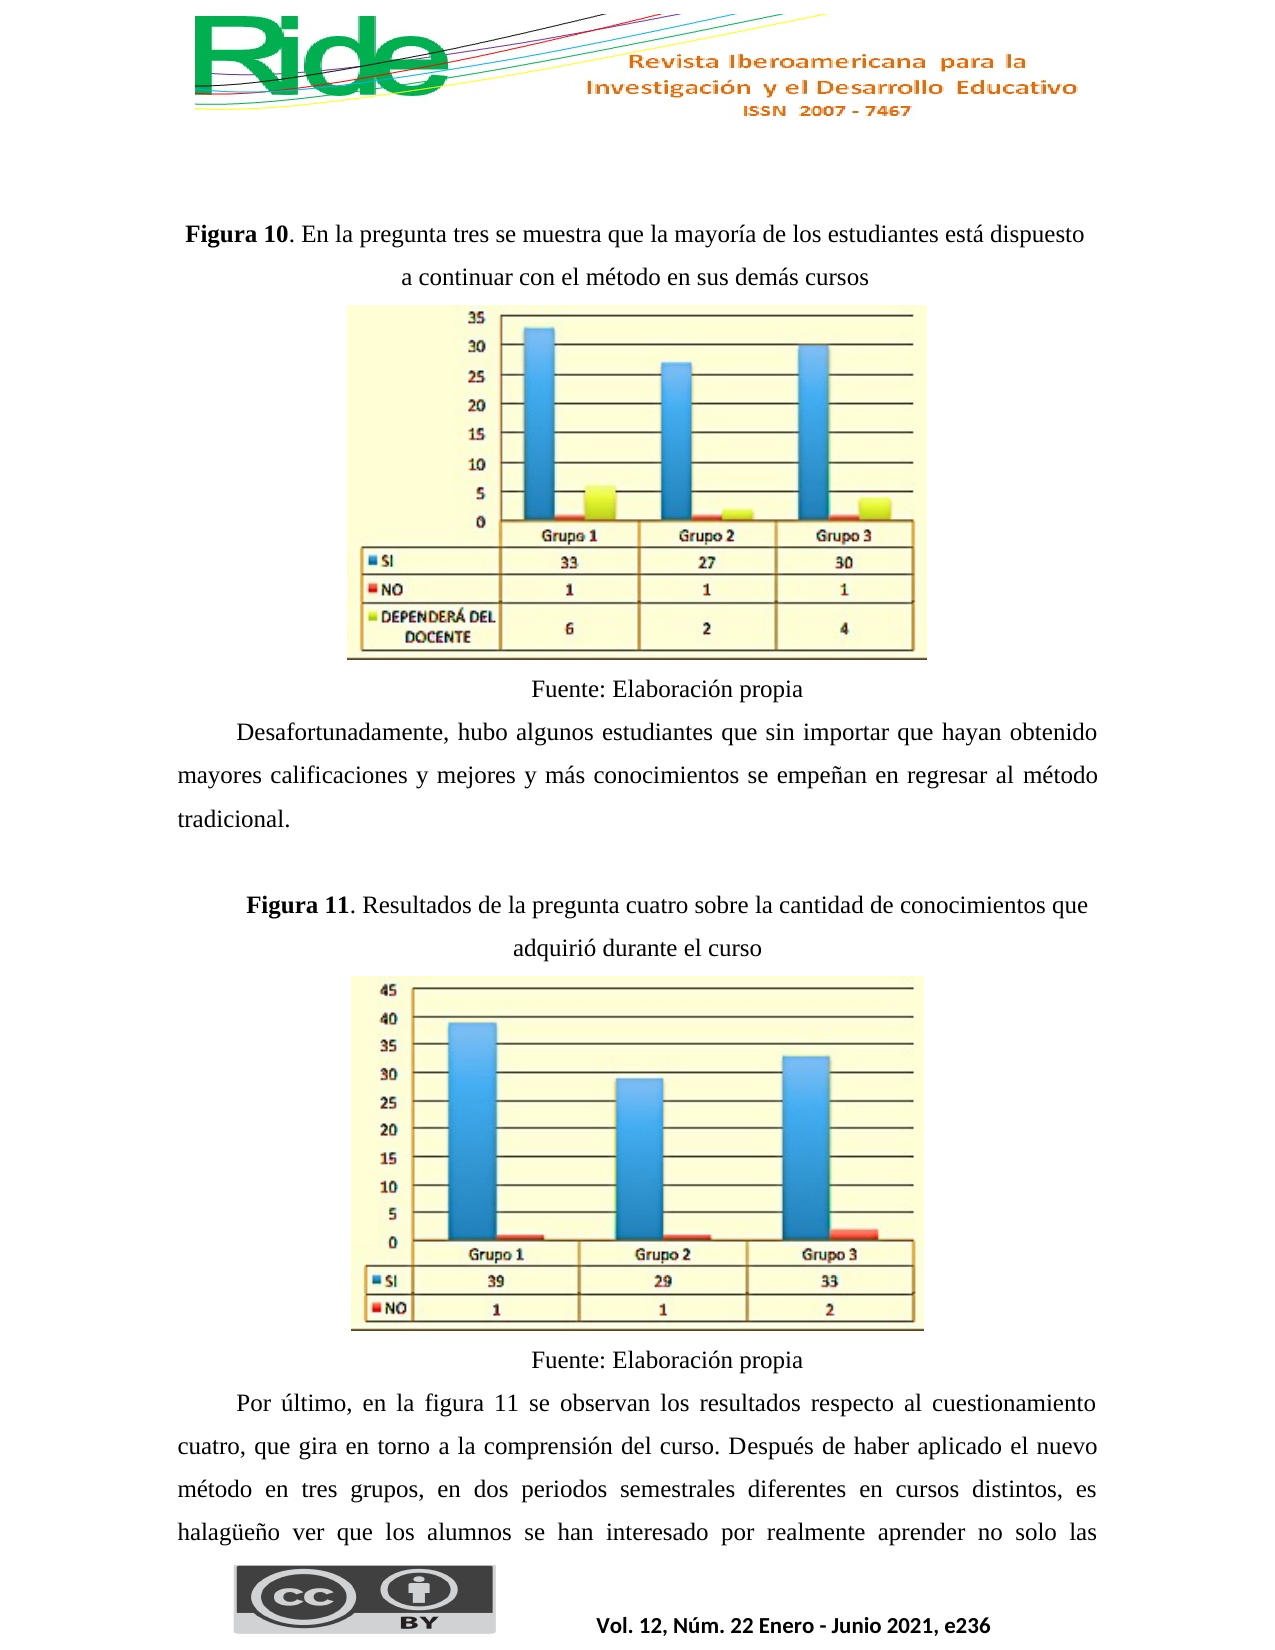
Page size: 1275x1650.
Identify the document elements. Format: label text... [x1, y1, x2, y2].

text Figura 10. En la pregunta tres se muestra que la mayoría de los estudiantes está dispuesto a continuar con el método en sus demás cursos [177, 219, 1093, 291]
picture [347, 305, 927, 660]
picture [233, 1565, 496, 1634]
text Fuente: Elaboración propia [177, 1345, 1098, 1374]
text Desafortunadamente, hubo algunos estudiantes que sin importar que hayan obtenido mayores calificaciones y mejores y más conocimientos se empeñan en regresar alusar el smartphone en aquellos procesos que les permitan chos años y nos han hecho aportaciones que consideran prododr, mismos q método tradicional. [177, 717, 1098, 832]
picture [351, 976, 924, 1331]
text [177, 1388, 1098, 1546]
picture [194, 14, 1080, 119]
text Fuente: Elaboración propia [177, 674, 1098, 703]
text Figura 11. Resultados de la pregunta cuatro sobre la cantidad de conocimientos que adquirió durante el curso [177, 890, 1098, 962]
